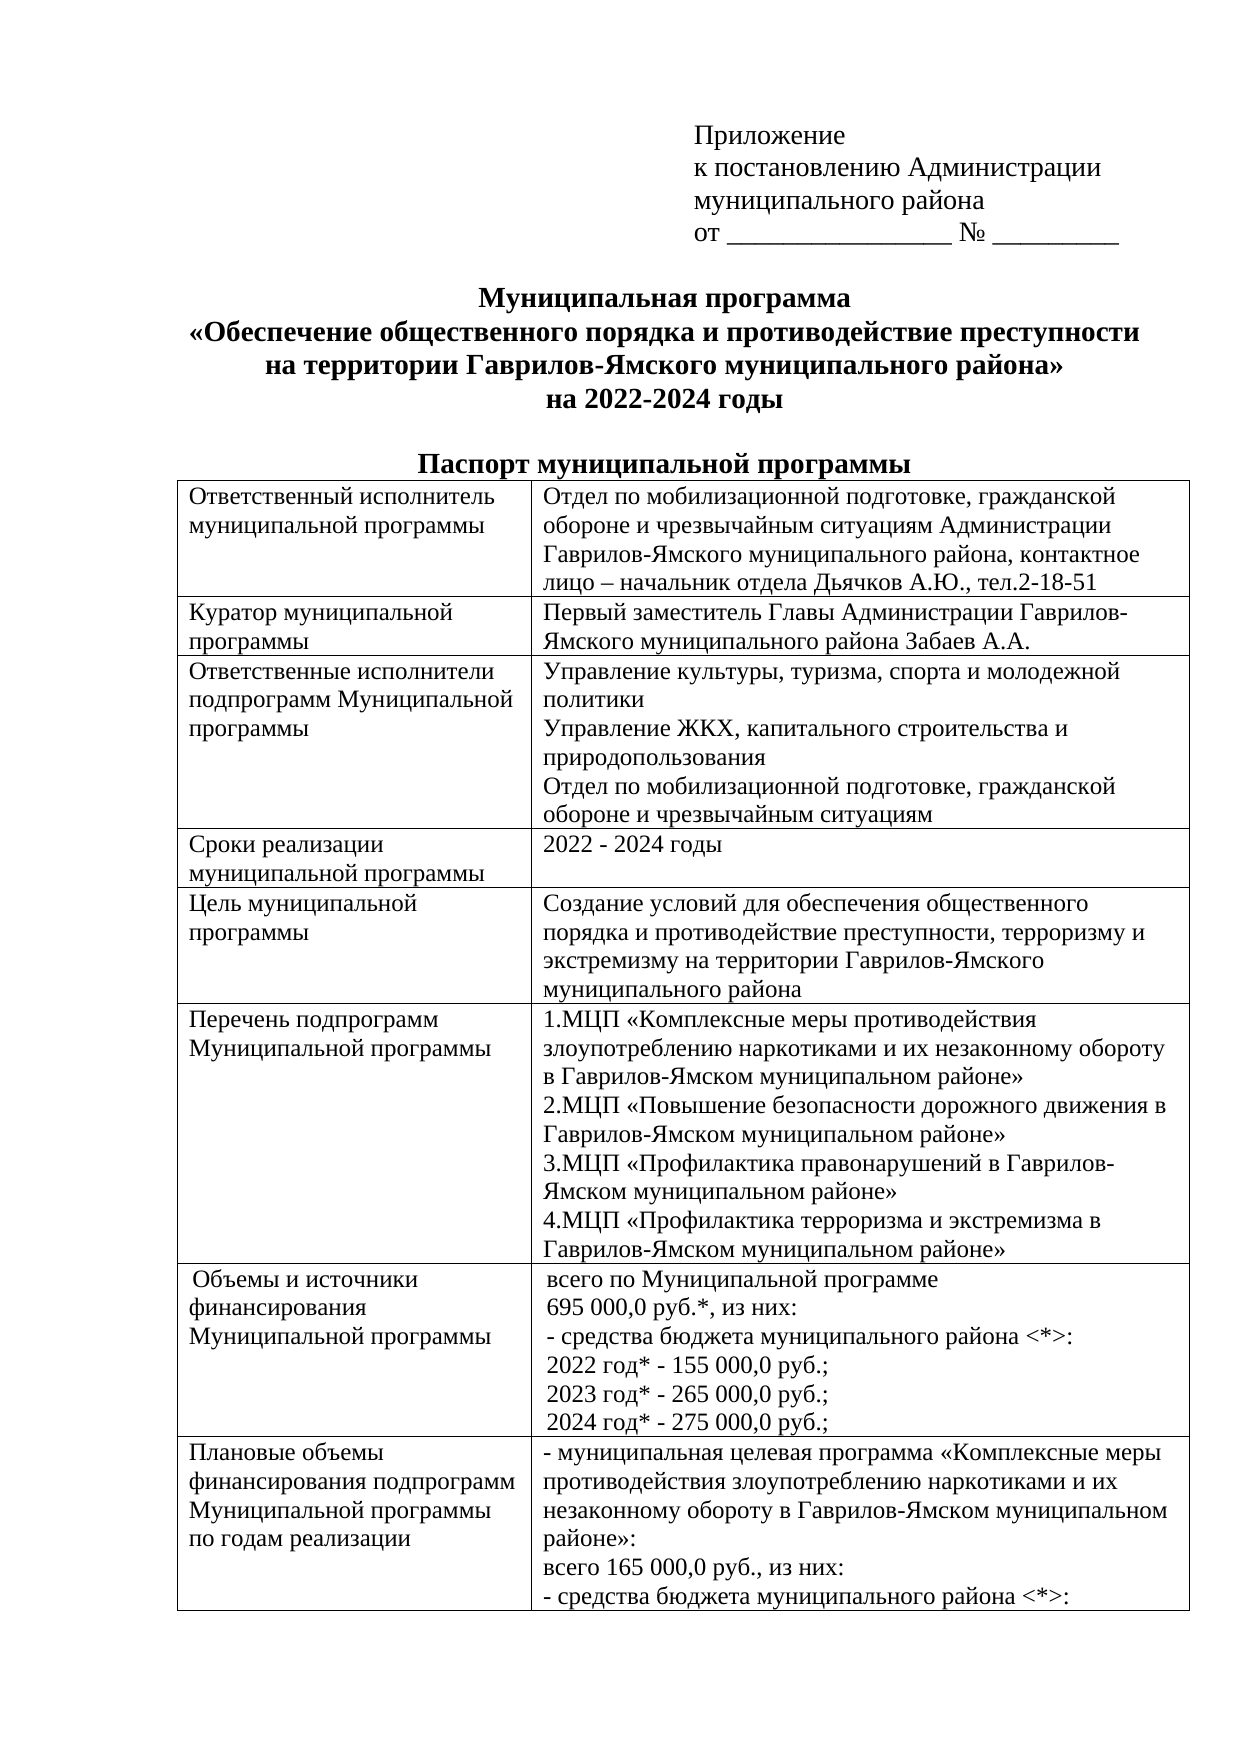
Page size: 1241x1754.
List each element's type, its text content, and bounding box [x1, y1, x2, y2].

table_cell 1.МЦП «Комплексные меры противодействия злоупотреблению наркотиками и их незаконному обороту в Гаврилов-Ямском муниципальном районе» 2.МЦП «Повышение безопасности дорожного движения в Гаврилов-Ямском муниципальном районе» 3.МЦП «Профилактика правонарушений в Гаврилов-Ямском муниципальном районе» 4.МЦП «Профилактика терроризма и экстремизма в Гаврилов-Ямском муниципальном районе» [532, 1004, 1189, 1263]
text Паспорт муниципальной программы [177, 447, 1152, 480]
text к постановлению Администрации [693, 151, 1152, 183]
table_cell Куратор муниципальной программы [178, 597, 531, 655]
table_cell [178, 1437, 531, 1610]
text от ________________ № _________ [621, 215, 1152, 248]
table_cell Перечень подпрограмм Муниципальной программы [178, 1004, 531, 1263]
table_cell Управление культуры, туризма, спорта и молодежной политики Управление ЖКХ, капитального строительства и природопользования Отдел по мобилизационной подготовке, гражданской обороне и чрезвычайным ситуациям [532, 656, 1189, 828]
text «Обеспечение общественного порядка и противодействие преступности [177, 314, 1152, 347]
table_cell Ответственные исполнители подпрограмм Муниципальной программы [178, 656, 531, 828]
text муниципального района [621, 183, 1152, 215]
table_cell Первый заместитель Главы Администрации Гаврилов-Ямского муниципального района Забаев А.А. [532, 597, 1189, 655]
table_cell всего по Муниципальной программе 695 000,0 руб.*, из них: - средства бюджета муниципального района <*>: 2022 год* - 155 000,0 руб.; 2023 год* - 265 000,0 руб.; 2024 год* - 275 000,0 руб.; [532, 1264, 1189, 1436]
table_header Ответственный исполнитель муниципальной программы [178, 481, 531, 596]
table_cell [532, 1437, 1189, 1610]
text Приложение [177, 118, 1152, 151]
table_cell Цель муниципальной программы [178, 888, 531, 1003]
text на 2022-2024 годы [177, 381, 1152, 414]
table_cell Объемы и источники финансирования Муниципальной программы [178, 1264, 531, 1436]
text на территории Гаврилов-Ямского муниципального района» [177, 347, 1152, 381]
text Муниципальная программа [177, 280, 1152, 314]
table_header Отдел по мобилизационной подготовке, гражданской обороне и чрезвычайным ситуациям Администрации Гаврилов-Ямского муниципального района, контактное лицо – начальник отдела Дьячков А.Ю., тел.2-18-51 [532, 481, 1189, 596]
table_cell Сроки реализации муниципальной программы [178, 829, 531, 887]
table_cell Создание условий для обеспечения общественного порядка и противодействие преступности, терроризму и экстремизму на территории Гаврилов-Ямского муниципального района [532, 888, 1189, 1003]
table_cell 2022 - 2024 годы [532, 829, 1189, 887]
